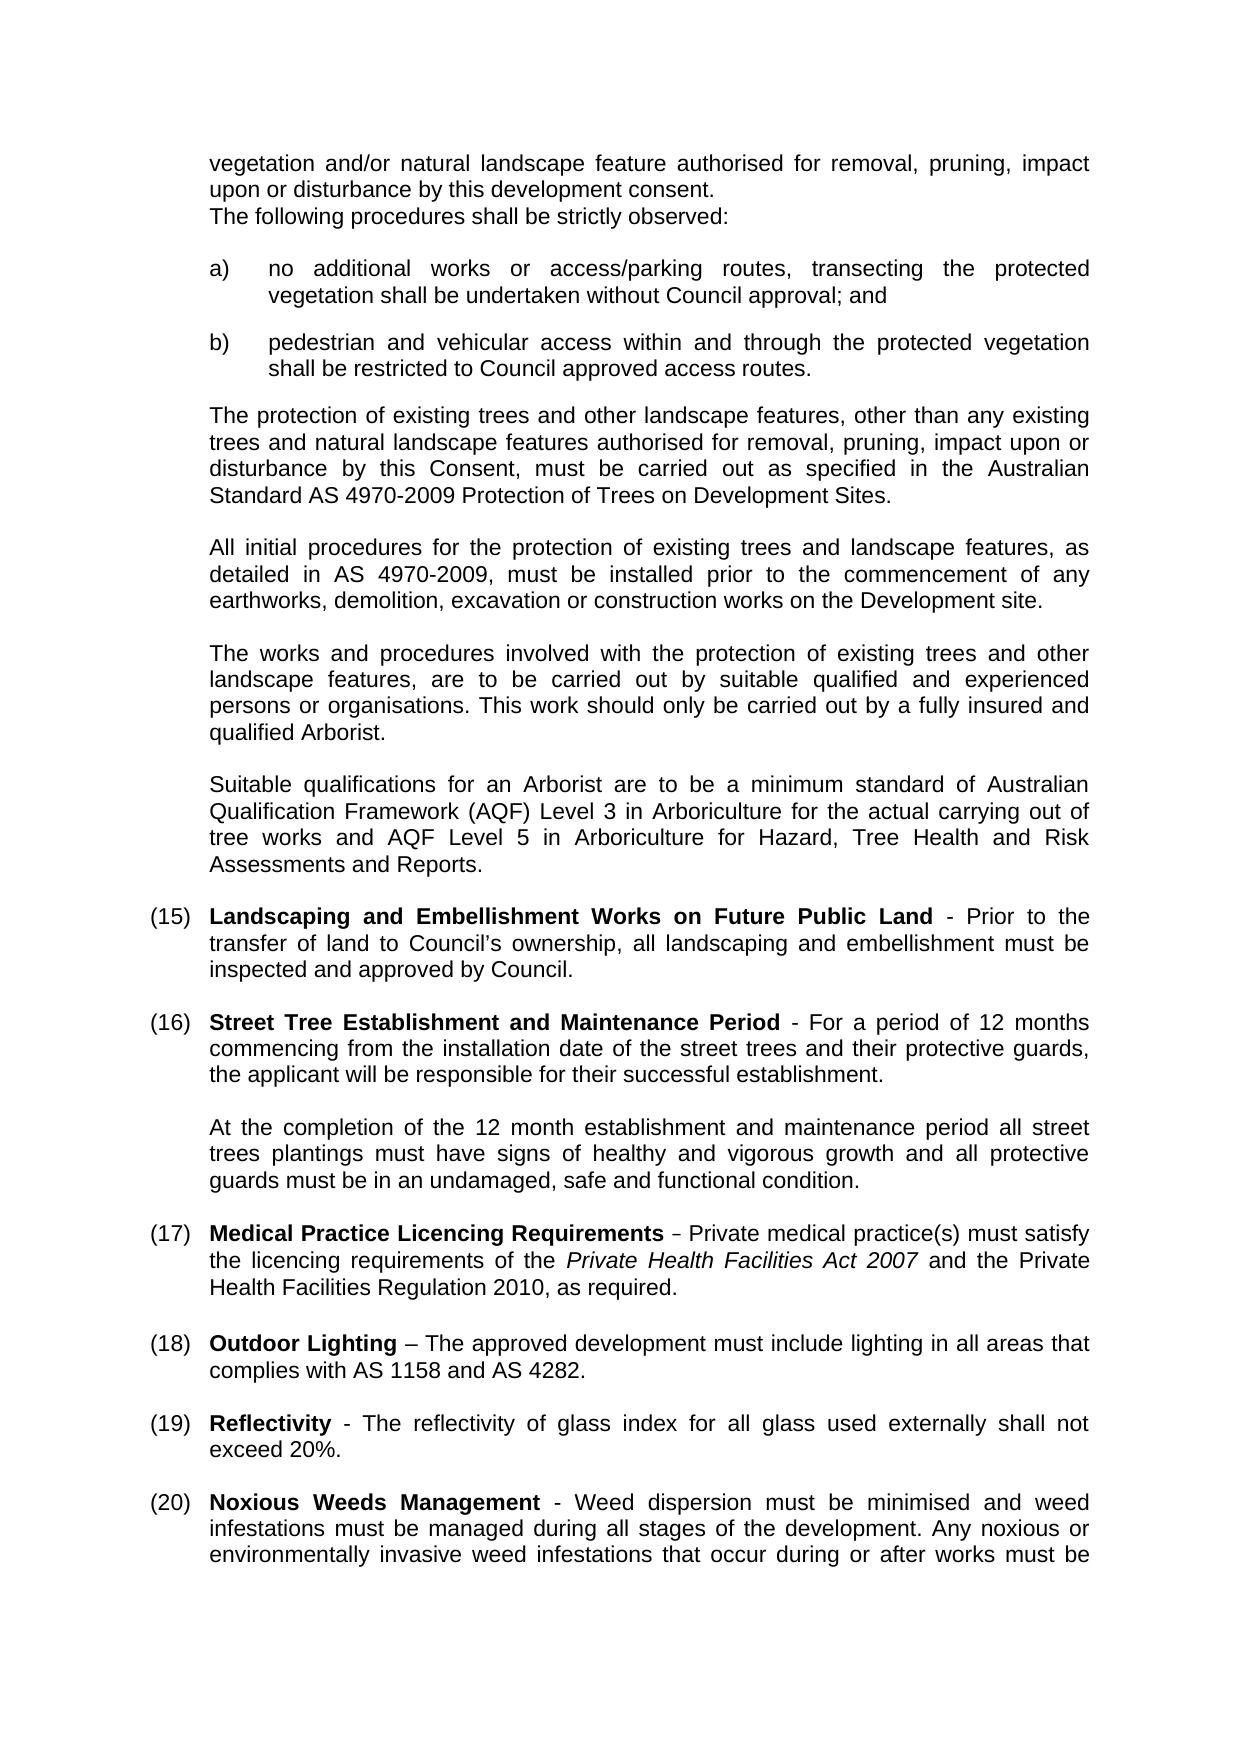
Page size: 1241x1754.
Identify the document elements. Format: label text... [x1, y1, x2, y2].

text The works and procedures involved with the protection of existing trees and other landscape features, are to be carried out by suitable qualified and experienced persons or organisations. This work should only be carried out by a fully insured and qualified Arborist. [209, 640, 1090, 745]
text (15) Landscaping and Embellishment Works on Future Public Land - Prior to the transfer of land to Council’s ownership, all landscaping and embellishment must be inspected and approved by Council. [150, 903, 1090, 982]
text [150, 1488, 1090, 1568]
text Suitable qualifications for an Arborist are to be a minimum standard of Australian Qualification Framework (AQF) Level 3 in Arboriculture for the actual carrying out of tree works and AQF Level 5 in Arboriculture for Hazard, Tree Health and Risk Assessments and Reports. [209, 771, 1090, 877]
list pedestrian and vehicular access within and through the protected vegetation shall be restricted to Council approved access routes. [209, 329, 1090, 382]
text (17) Medical Practice Licencing Requirements – Private medical practice(s) must satisfy the licencing requirements of the Private Health Facilities Act 2007 and the Private Health Facilities Regulation 2010, as required. [150, 1219, 1090, 1300]
text (18) Outdoor Lighting – The approved development must include lighting in all areas that complies with AS 1158 and AS 4282. [150, 1330, 1090, 1383]
text (16) Street Tree Establishment and Maintenance Period - For a period of 12 months commencing from the installation date of the street trees and their protective guards, the applicant will be responsible for their successful establishment. [150, 1009, 1090, 1088]
text At the completion of the 12 month establishment and maintenance period all street trees plantings must have signs of healthy and vigorous growth and all protective guards must be in an undamaged, safe and functional condition. [209, 1114, 1090, 1193]
text All initial procedures for the protection of existing trees and landscape features, as detailed in AS 4970-2009, must be installed prior to the commencement of any earthworks, demolition, excavation or construction works on the Development site. [209, 534, 1090, 613]
text (19) Reflectivity - The reflectivity of glass index for all glass used externally shall not exceed 20%. [150, 1409, 1090, 1462]
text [150, 150, 1090, 203]
list no additional works or access/parking routes, transecting the protected vegetation shall be undertaken without Council approval; and [209, 255, 1090, 308]
text The protection of existing trees and other landscape features, other than any existing trees and natural landscape features authorised for removal, pruning, impact upon or disturbance by this Consent, must be carried out as specified in the Australian Standard AS 4970-2009 Protection of Trees on Development Sites. [209, 402, 1090, 508]
text The following procedures shall be strictly observed: [150, 203, 1090, 229]
